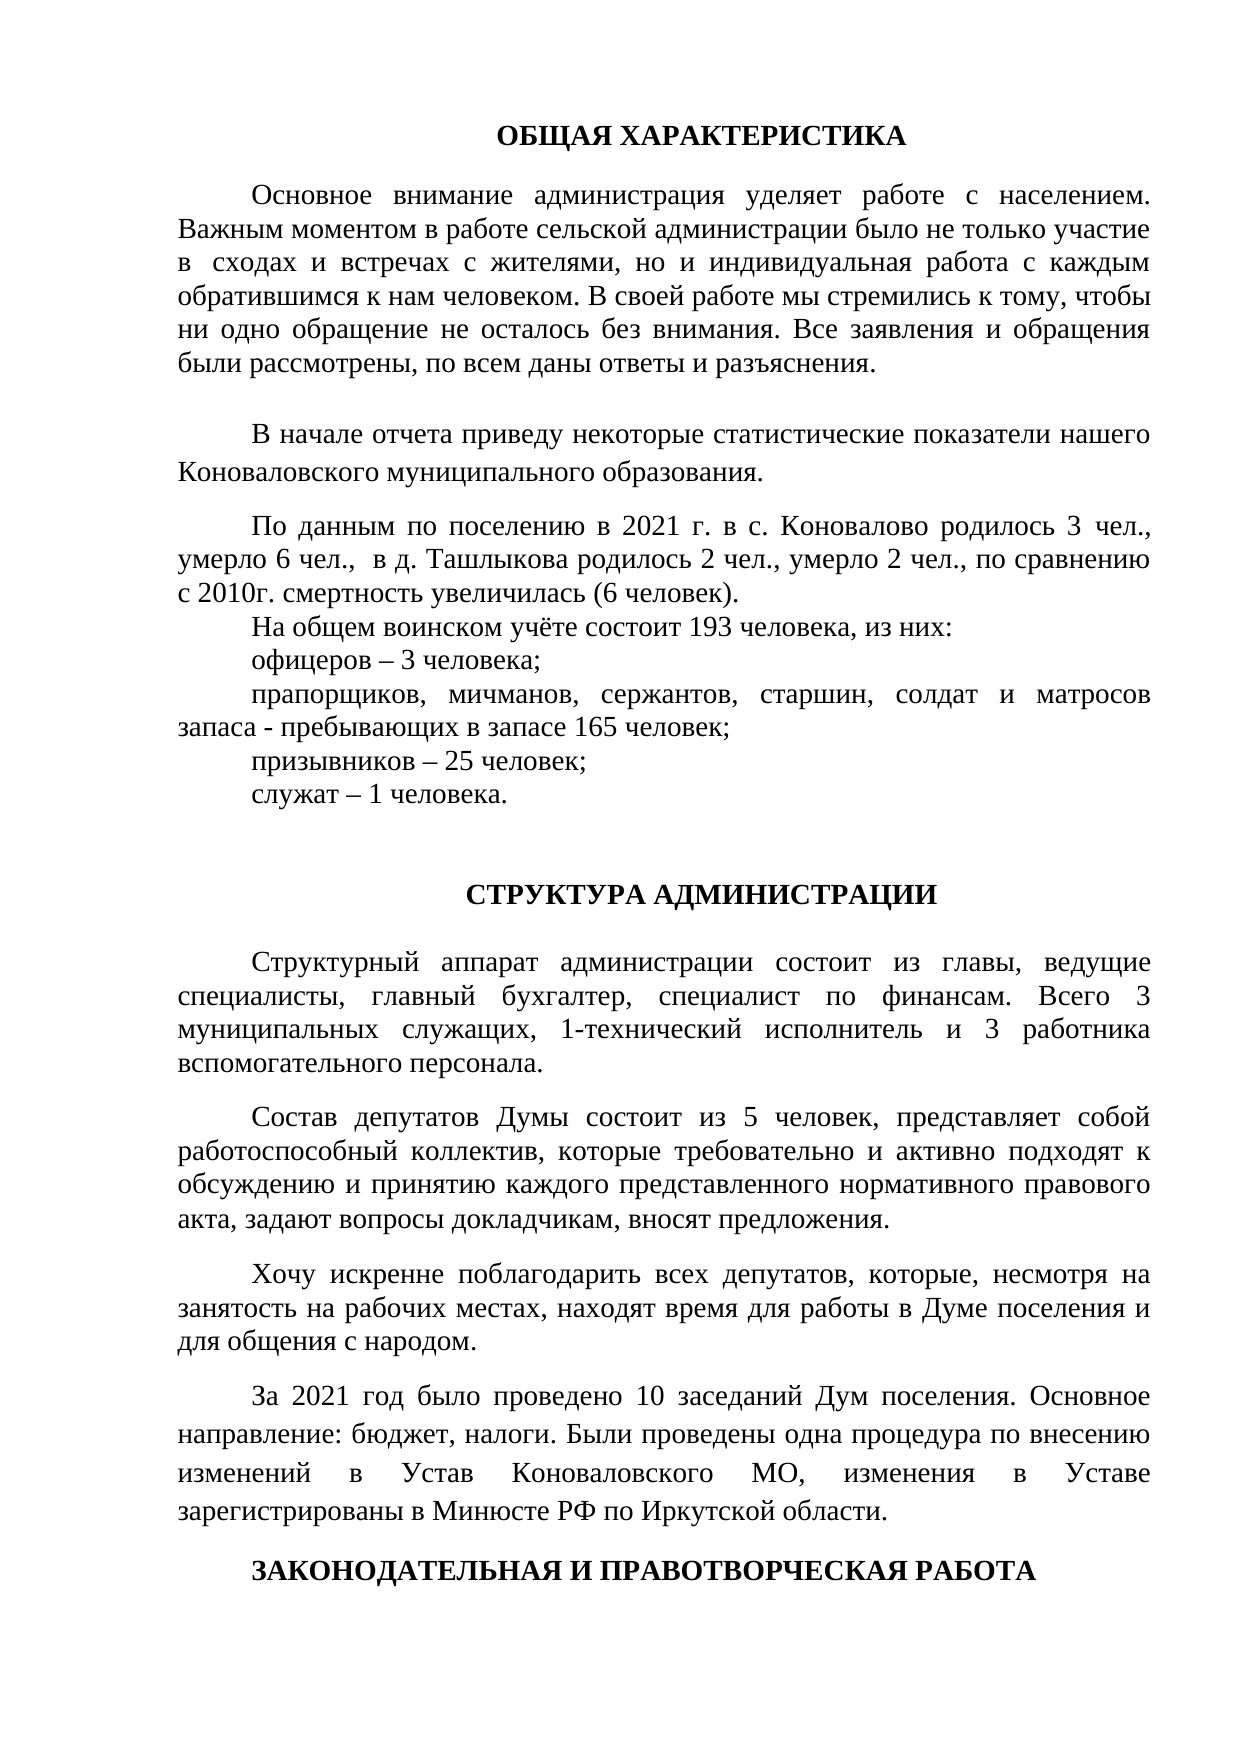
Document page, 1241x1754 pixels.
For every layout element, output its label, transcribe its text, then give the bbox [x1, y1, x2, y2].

text За 2021 год было проведено 10 заседаний Дум поселения. Основное направление: бюджет, налоги. Были проведены одна процедура по внесению изменений в Устав Коноваловского МО, изменения в Уставе зарегистрированы в Минюсте РФ по Иркутской области. [177, 1378, 1152, 1527]
text прапорщиков, мичманов, сержантов, старшин, солдат и матросов запаса - пребывающих в запасе 165 человек; [177, 676, 1152, 743]
text СТРУКТУРА АДМИНИСТРАЦИИ [177, 877, 1152, 911]
text Состав депутатов Думы состоит из 5 человек, представляет собой работоспособный коллектив, которые требовательно и активно подходят к обсуждению и принятию каждого представленного нормативного правового акта, задают вопросы докладчикам, вносят предложения. [177, 1099, 1152, 1235]
text В начале отчета приведу некоторые статистические показатели нашего Коноваловского муниципального образования. [177, 412, 1152, 487]
text ОБЩАЯ ХАРАКТЕРИСТИКА [177, 118, 1152, 152]
text Хочу искренне поблагодарить всех депутатов, которые, несмотря на занятость на рабочих местах, находят время для работы в Думе поселения и для общения с народом. [177, 1256, 1152, 1357]
text офицеров – 3 человека; [177, 642, 1152, 676]
text По данным по поселению в 2021 г. в с. Коновалово родилось 3 чел., умерло 6 чел., в д. Ташлыкова родилось 2 чел., умерло 2 чел., по сравнению с 2010г. смертность увеличилась (6 человек). [177, 508, 1152, 609]
text Основное внимание администрация уделяет работе с населением. Важным моментом в работе сельской администрации было не только участие в сходах и встречах с жителями, но и индивидуальная работа с каждым обратившимся к нам человеком. В своей работе мы стремились к тому, чтобы ни одно обращение не осталось без внимания. Все заявления и обращения были рассмотрены, по всем даны ответы и разъяснения. [177, 177, 1152, 379]
text Структурный аппарат администрации состоит из главы, ведущие специалисты, главный бухгалтер, специалист по финансам. Всего 3 муниципальных служащих, 1-технический исполнитель и 3 работника вспомогательного персонала. [177, 944, 1152, 1078]
text призывников – 25 человек; [177, 743, 1152, 776]
text служат – 1 человека. [177, 776, 1152, 810]
text На общем воинском учёте состоит 193 человека, из них: [177, 609, 1152, 642]
text ЗАКОНОДАТЕЛЬНАЯ И ПРАВОТВОРЧЕСКАЯ РАБОТА [177, 1553, 1152, 1586]
